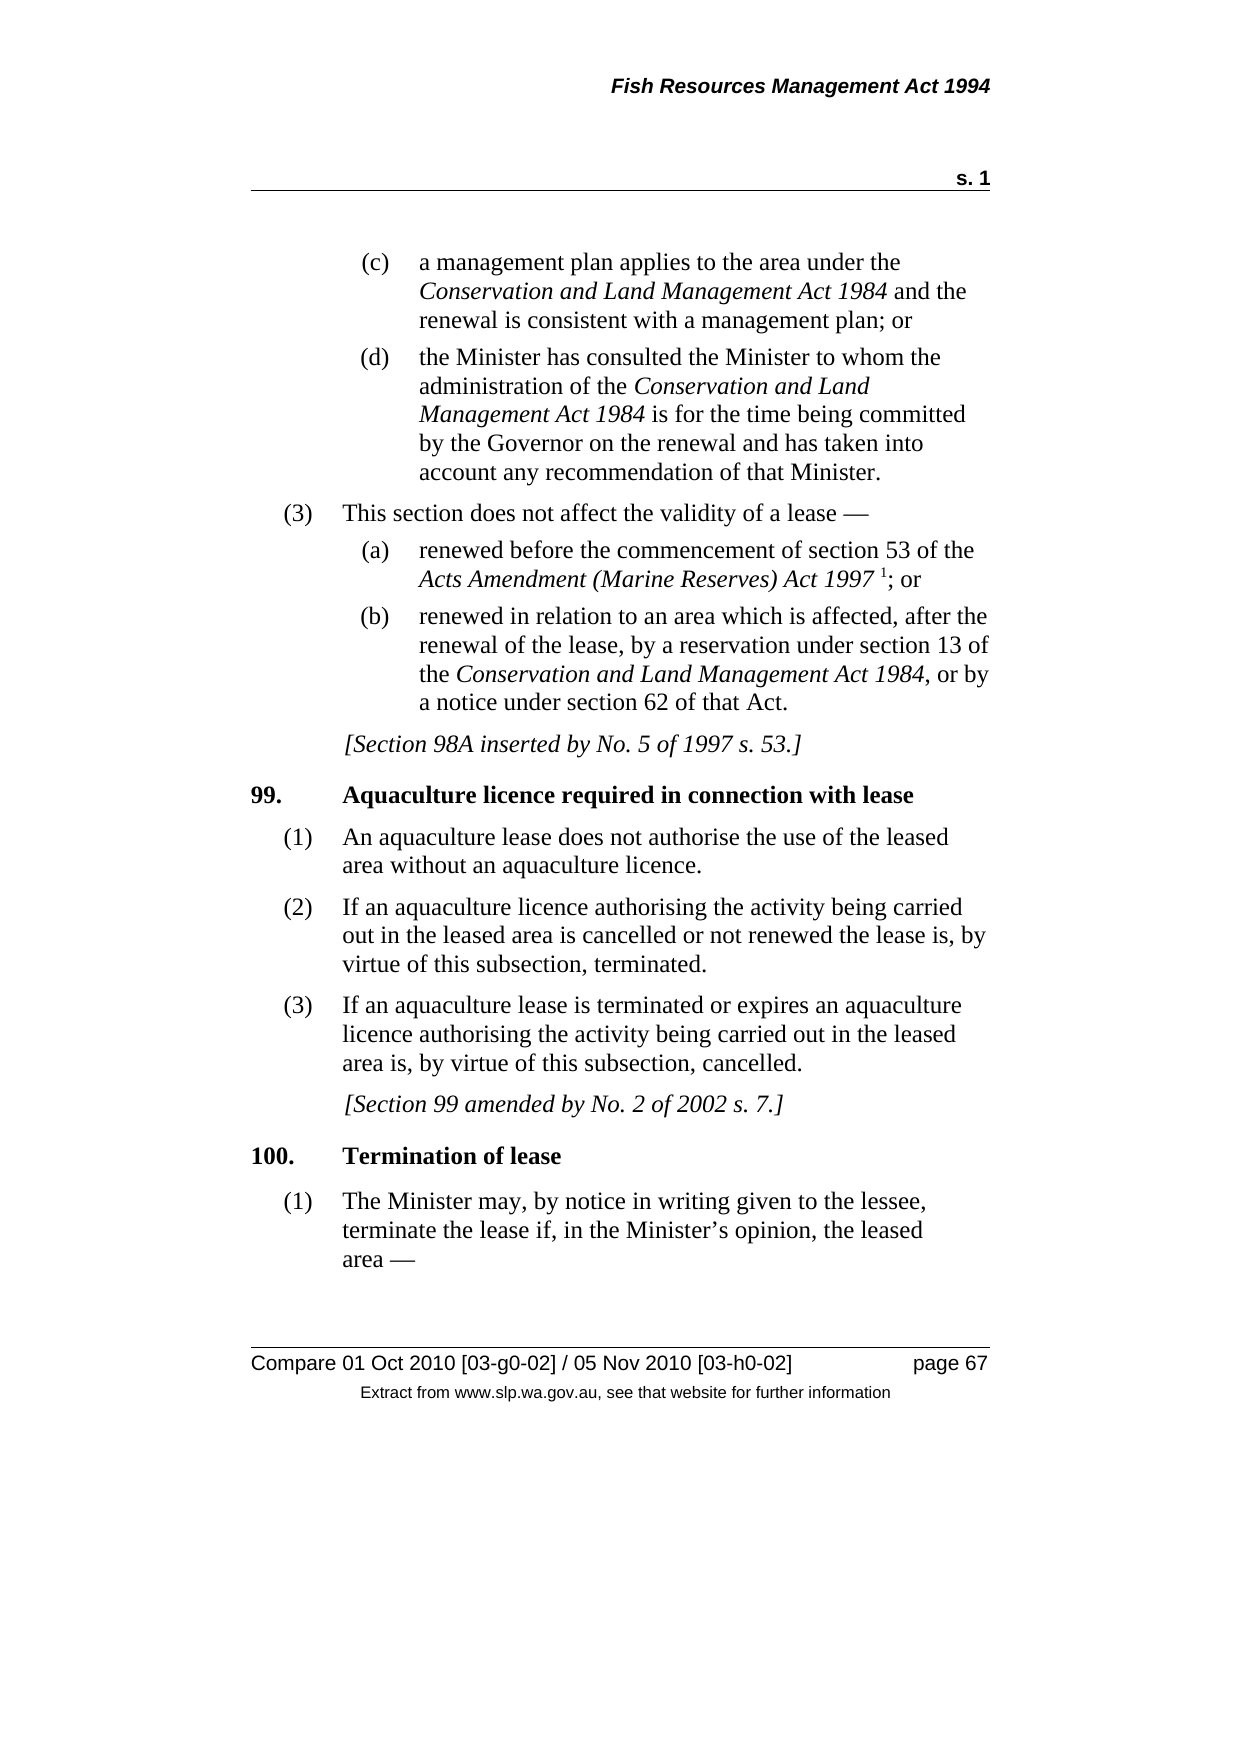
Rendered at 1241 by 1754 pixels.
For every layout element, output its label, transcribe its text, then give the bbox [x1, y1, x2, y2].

text (d) the Minister has consulted the Minister to whom the administration of the Conservation and Land Management Act 1984 is for the time being committed by the Governor on the renewal and has taken into account any recommendation of that Minister. [251, 342, 990, 486]
subtitle 100. Termination of lease [251, 1141, 990, 1169]
text (c) a management plan applies to the area under the Conservation and Land Management Act 1984 and the renewal is consistent with a management plan; or [251, 247, 990, 334]
text (1) The Minister may, by notice in writing given to the lessee, terminate the lease if, in the Minister’s opinion, the leased area — [251, 1186, 990, 1272]
text (3) If an aquaculture lease is terminated or expires an aquaculture licence authorising the activity being carried out in the leased area is, by virtue of this subsection, cancelled. [251, 990, 990, 1077]
text (3) This section does not affect the validity of a lease — [251, 498, 990, 527]
text (2) If an aquaculture licence authorising the activity being carried out in the leased area is cancelled or not renewed the lease is, by virtue of this subsection, terminated. [251, 892, 990, 978]
text (a) renewed before the commencement of section 53 of the Acts Amendment (Marine Reserves) Act 1997 1; or [251, 535, 990, 593]
text (1) An aquaculture lease does not authorise the use of the leased area without an aquaculture licence. [251, 822, 990, 879]
text [Section 98A inserted by No. 5 of 1997 s. 53.] [251, 729, 990, 757]
subtitle 99. Aquaculture licence required in connection with lease [251, 780, 990, 809]
text [Section 99 amended by No. 2 of 2002 s. 7.] [251, 1089, 990, 1118]
text (b) renewed in relation to an area which is affected, after the renewal of the lease, by a reservation under section 13 of the Conservation and Land Management Act 1984, or by a notice under section 62 of that Act. [251, 601, 990, 716]
